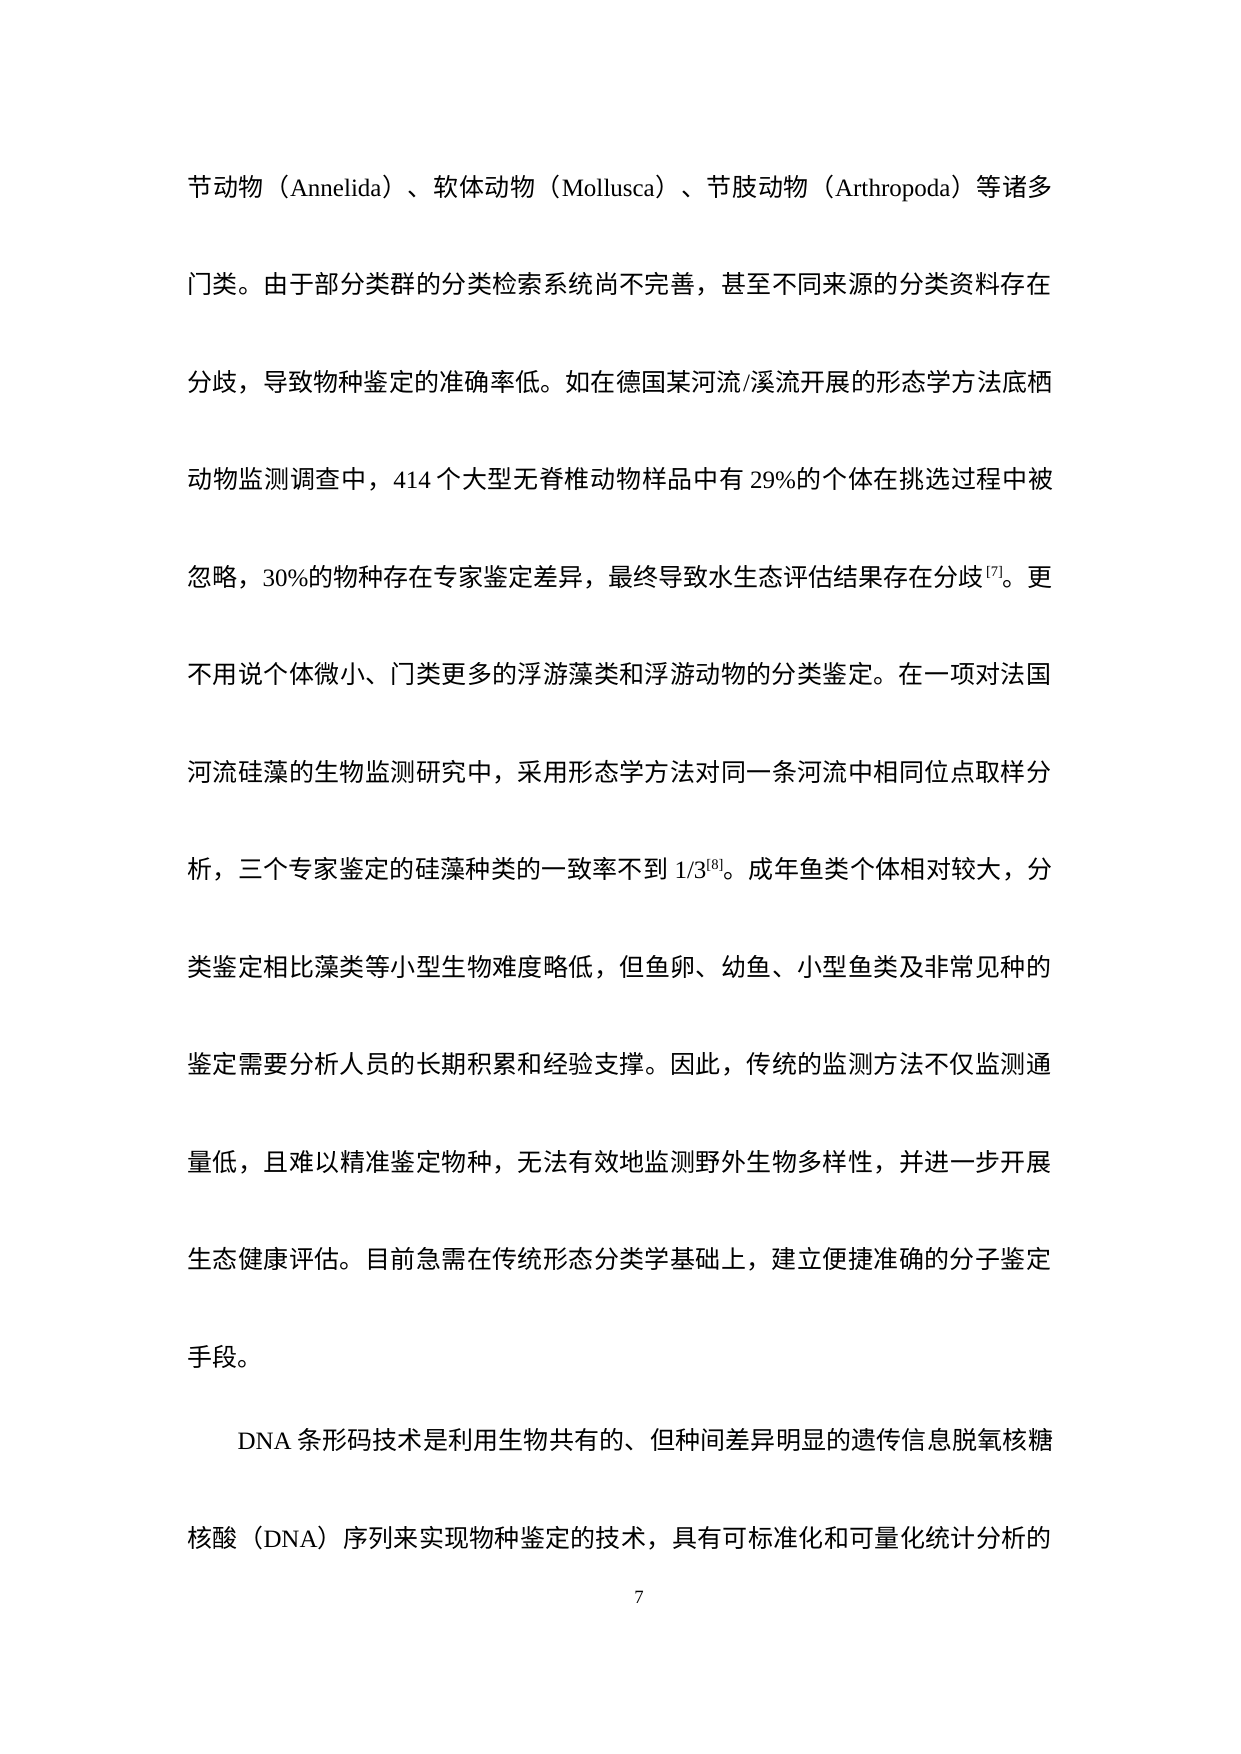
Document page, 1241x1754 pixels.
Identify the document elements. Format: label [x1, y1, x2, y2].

text [187, 1406, 1053, 1569]
text [187, 153, 1053, 1388]
